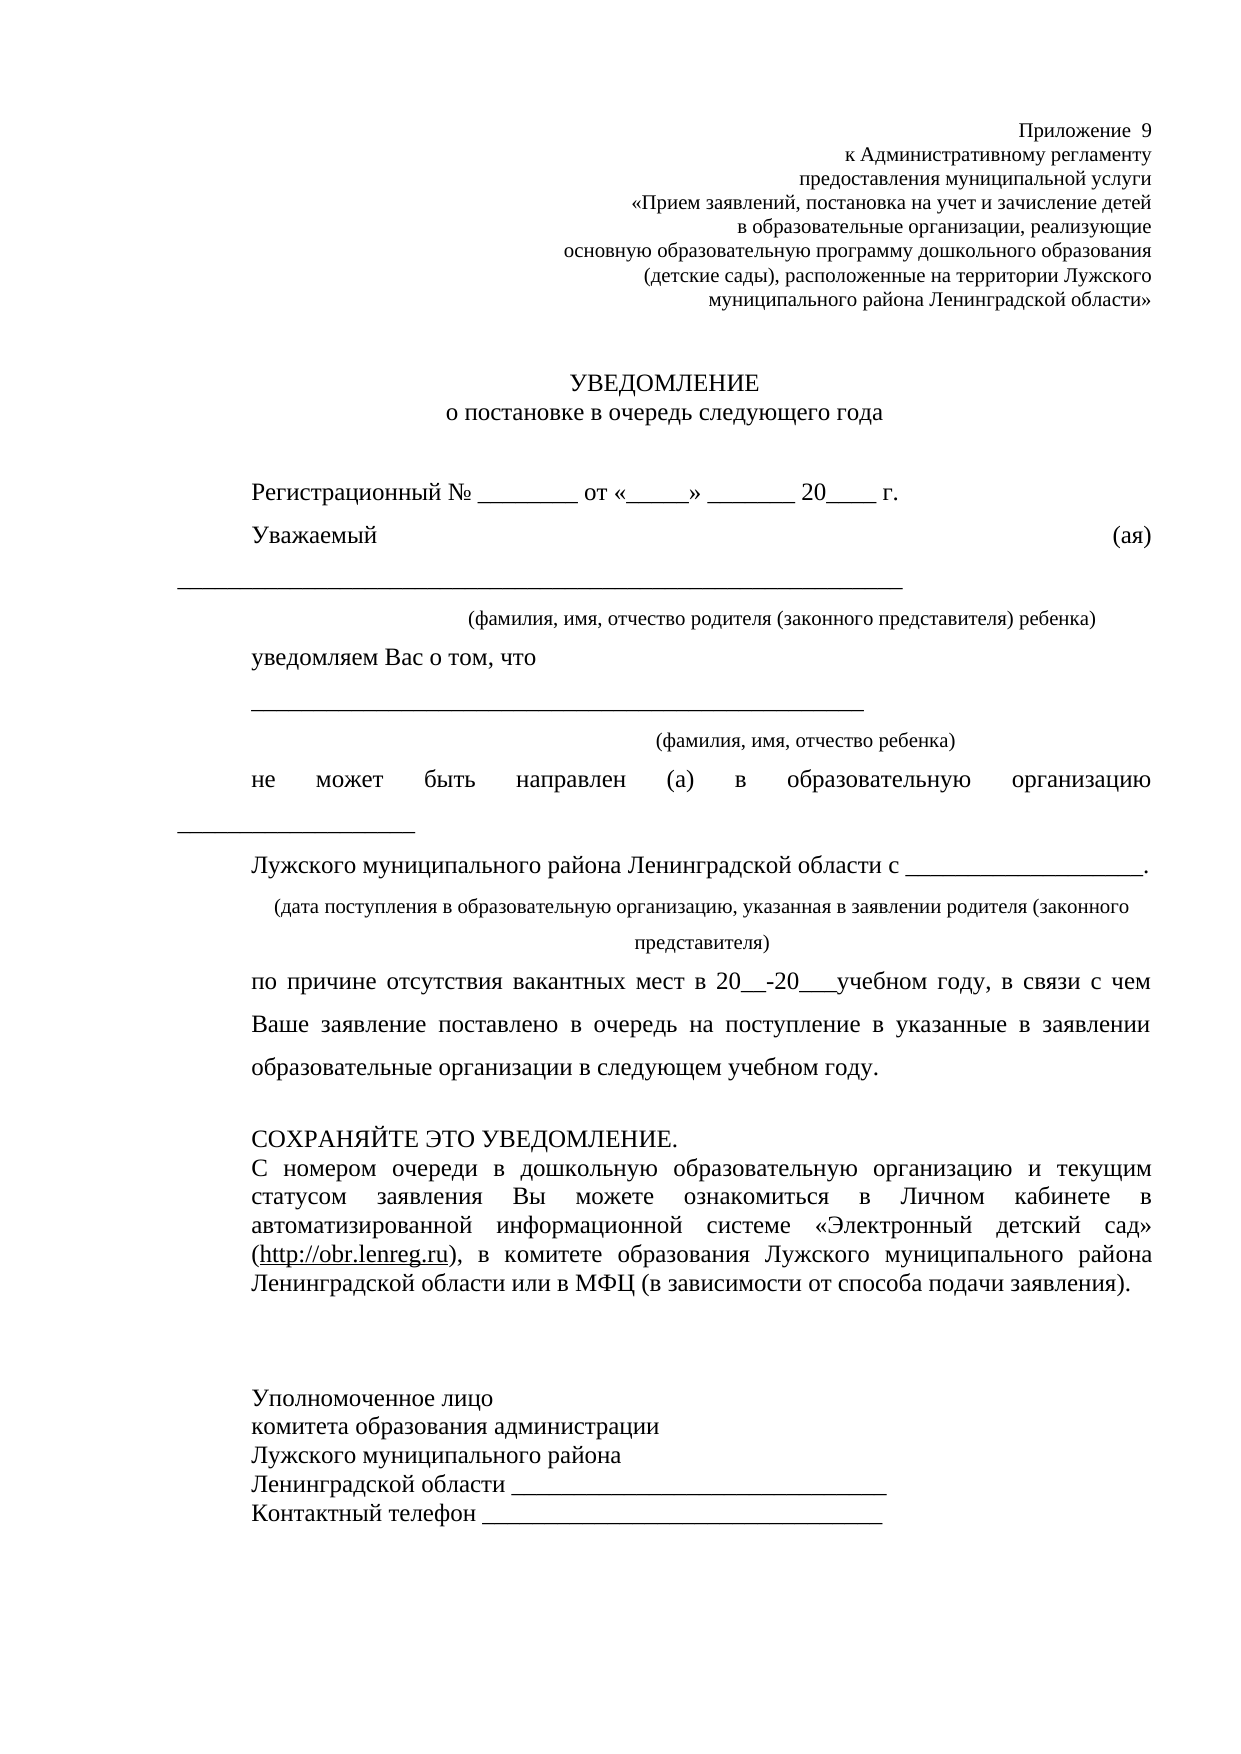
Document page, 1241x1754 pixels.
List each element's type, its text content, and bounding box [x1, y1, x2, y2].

text Ленинградской области ______________________________ [177, 1469, 1152, 1498]
text Приложение 9 [177, 118, 1152, 142]
text не может быть направлен (а) в образовательную организацию ___________________ [177, 764, 1152, 836]
text Контактный телефон ________________________________ [177, 1498, 1152, 1526]
text муниципального района Ленинградской области» [177, 287, 1152, 311]
text (фамилия, имя, отчество ребенка) [177, 728, 1152, 752]
text (дата поступления в образовательную организацию, указанная в заявлении родителя (законного представителя) [252, 894, 1152, 954]
text «Прием заявлений, постановка на учет и зачисление детей [177, 190, 1152, 214]
text по причине отсутствия вакантных мест в 20__-20___учебном году, в связи с чем Ваше заявление поставлено в очередь на поступление в указанные в заявлении образовательные организации в следующем учебном году. [251, 966, 1152, 1081]
text Регистрационный № ________ от «_____» _______ 20____ г. [177, 477, 1152, 505]
text (фамилия, имя, отчество родителя (законного представителя) ребенка) [177, 606, 1152, 630]
text Уважаемый (ая) __________________________________________________________ [177, 520, 1152, 592]
text С номером очереди в дошкольную образовательную организацию и текущим статусом заявления Вы можете ознакомиться в Личном кабинете в автоматизированной информационной системе «Электронный детский сад» (http://obr.lenreg.ru), в комитете образования Лужского муниципального района Ленинградской области или в МФЦ (в зависимости от способа подачи заявления). [251, 1153, 1153, 1296]
text предоставления муниципальной услуги [177, 166, 1152, 190]
text уведомляем Вас о том, что _________________________________________________ [251, 642, 1152, 714]
text Лужского муниципального района [177, 1440, 1152, 1469]
text к Административному регламенту [177, 142, 1152, 166]
text (детские сады), расположенные на территории Лужского [177, 262, 1152, 287]
text основную образовательную программу дошкольного образования [177, 238, 1152, 262]
text СОХРАНЯЙТЕ ЭТО УВЕДОМЛЕНИЕ. [251, 1124, 1152, 1153]
text Лужского муниципального района Ленинградской области с ___________________. [251, 851, 1152, 879]
text Уполномоченное лицо [177, 1383, 1152, 1411]
text комитета образования администрации [177, 1411, 1152, 1440]
text в образовательные организации, реализующие [177, 214, 1152, 238]
text о постановке в очередь следующего года [177, 397, 1152, 426]
text УВЕДОМЛЕНИЕ [177, 368, 1152, 397]
